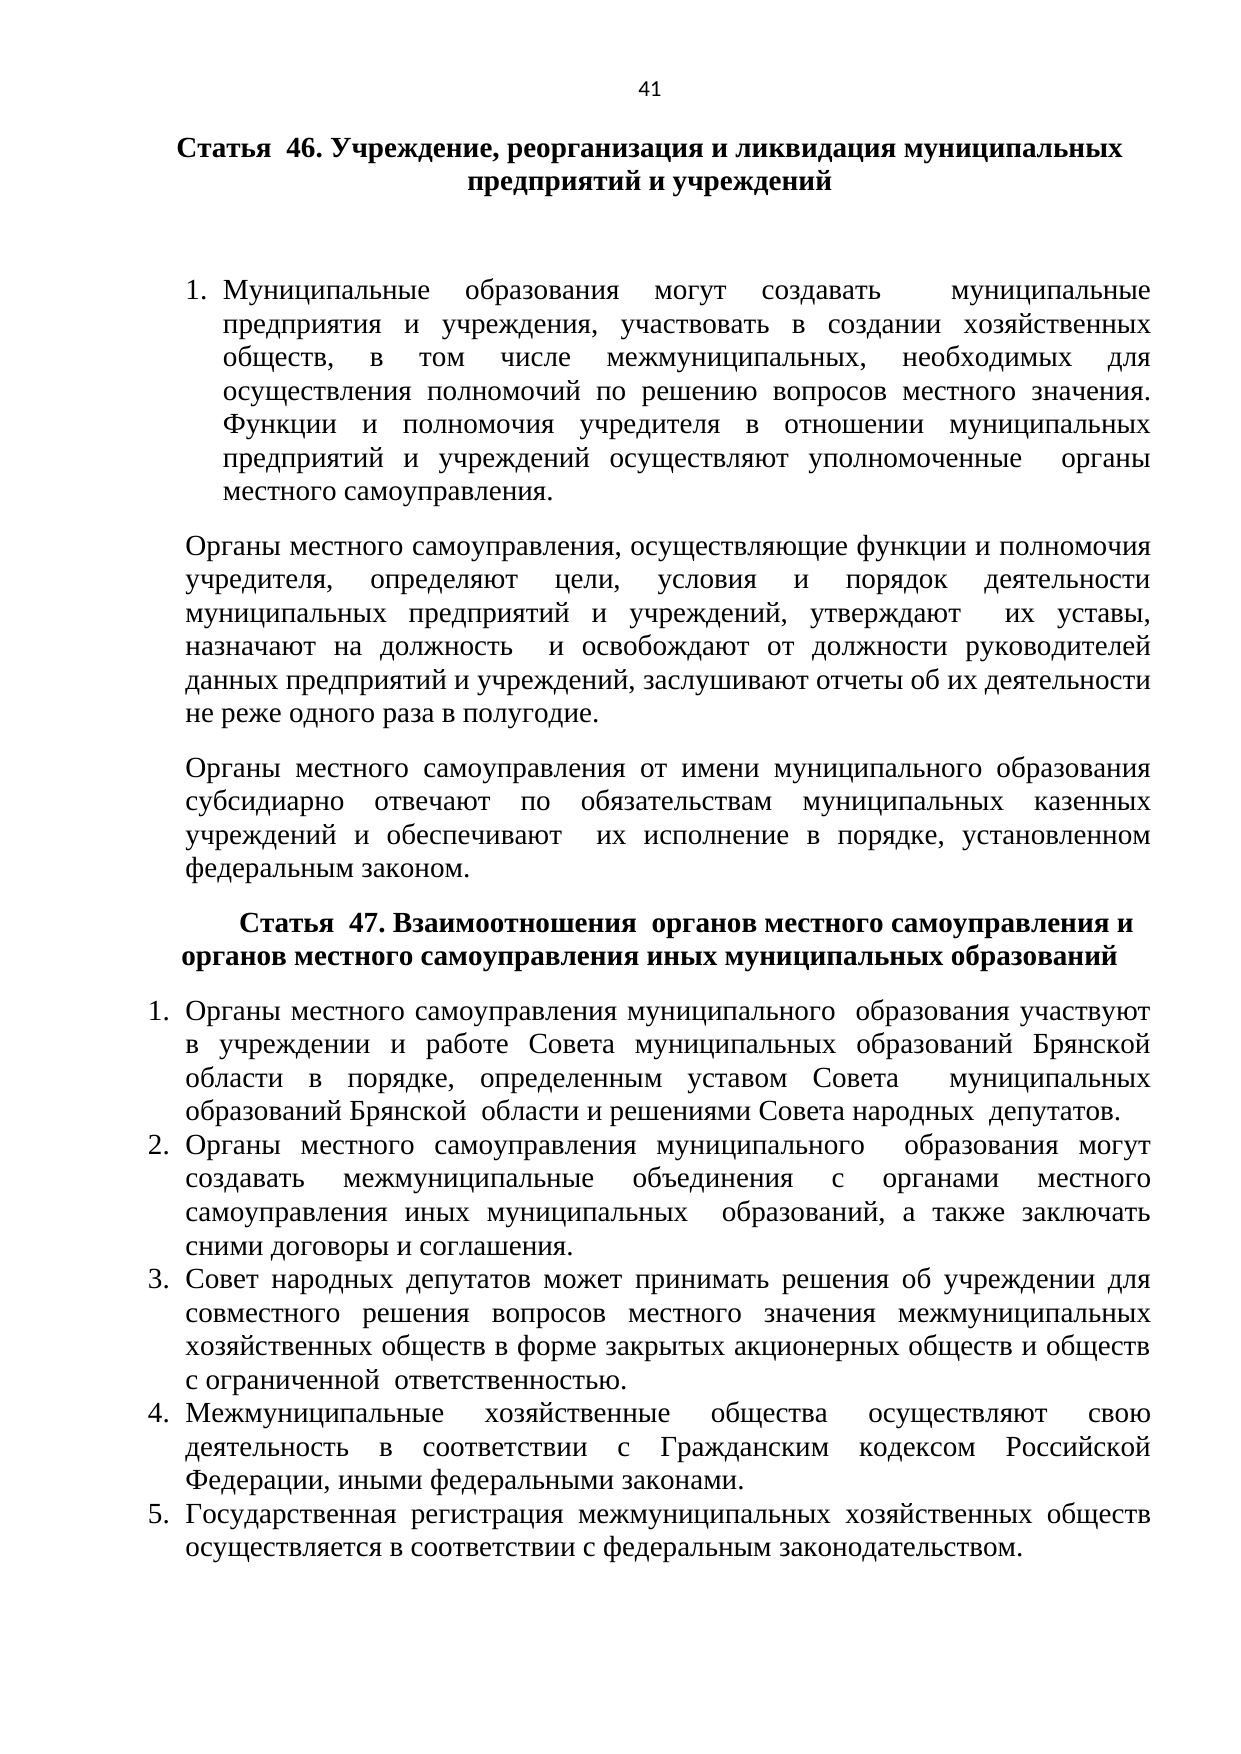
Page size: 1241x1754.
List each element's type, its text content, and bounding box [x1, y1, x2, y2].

text Статья 47. Взаимоотношения органов местного самоуправления и органов местного самоуправления иных муниципальных образований [148, 905, 1152, 972]
list Органы местного самоуправления муниципального образования участвуют в учреждении и работе Совета муниципальных образований Брянской области в порядке, определенным уставом Совета муниципальных образований Брянской области и решениями Совета народных депутатов. [148, 993, 1152, 1127]
list Муниципальные образования могут создавать муниципальные предприятия и учреждения, участвовать в создании хозяйственных обществ, в том числе межмуниципальных, необходимых для осуществления полномочий по решению вопросов местного значения. Функции и полномочия учредителя в отношении муниципальных предприятий и учреждений осуществляют уполномоченные органы местного самоуправления. [185, 272, 1152, 507]
text Статья 46. Учреждение, реорганизация и ликвидация муниципальных предприятий и учреждений [148, 130, 1152, 197]
list Государственная регистрация межмуниципальных хозяйственных обществ осуществляется в соответствии с федеральным законодательством. [148, 1496, 1152, 1563]
text Органы местного самоуправления от имени муниципального образования субсидиарно отвечают по обязательствам муниципальных казенных учреждений и обеспечивают их исполнение в порядке, установленном федеральным законом. [185, 750, 1152, 884]
text Органы местного самоуправления, осуществляющие функции и полномочия учредителя, определяют цели, условия и порядок деятельности муниципальных предприятий и учреждений, утверждают их уставы, назначают на должность и освобождают от должности руководителей данных предприятий и учреждений, заслушивают отчеты об их деятельности не реже одного раза в полугодие. [185, 528, 1152, 729]
list Органы местного самоуправления муниципального образования могут создавать межмуниципальные объединения с органами местного самоуправления иных муниципальных образований, а также заключать сними договоры и соглашения. [148, 1127, 1152, 1261]
list Межмуниципальные хозяйственные общества осуществляют свою деятельность в соответствии с Гражданским кодексом Российской Федерации, иными федеральными законами. [148, 1395, 1152, 1496]
list Совет народных депутатов может принимать решения об учреждении для совместного решения вопросов местного значения межмуниципальных хозяйственных обществ в форме закрытых акционерных обществ и обществ с ограниченной ответственностью. [148, 1261, 1152, 1395]
